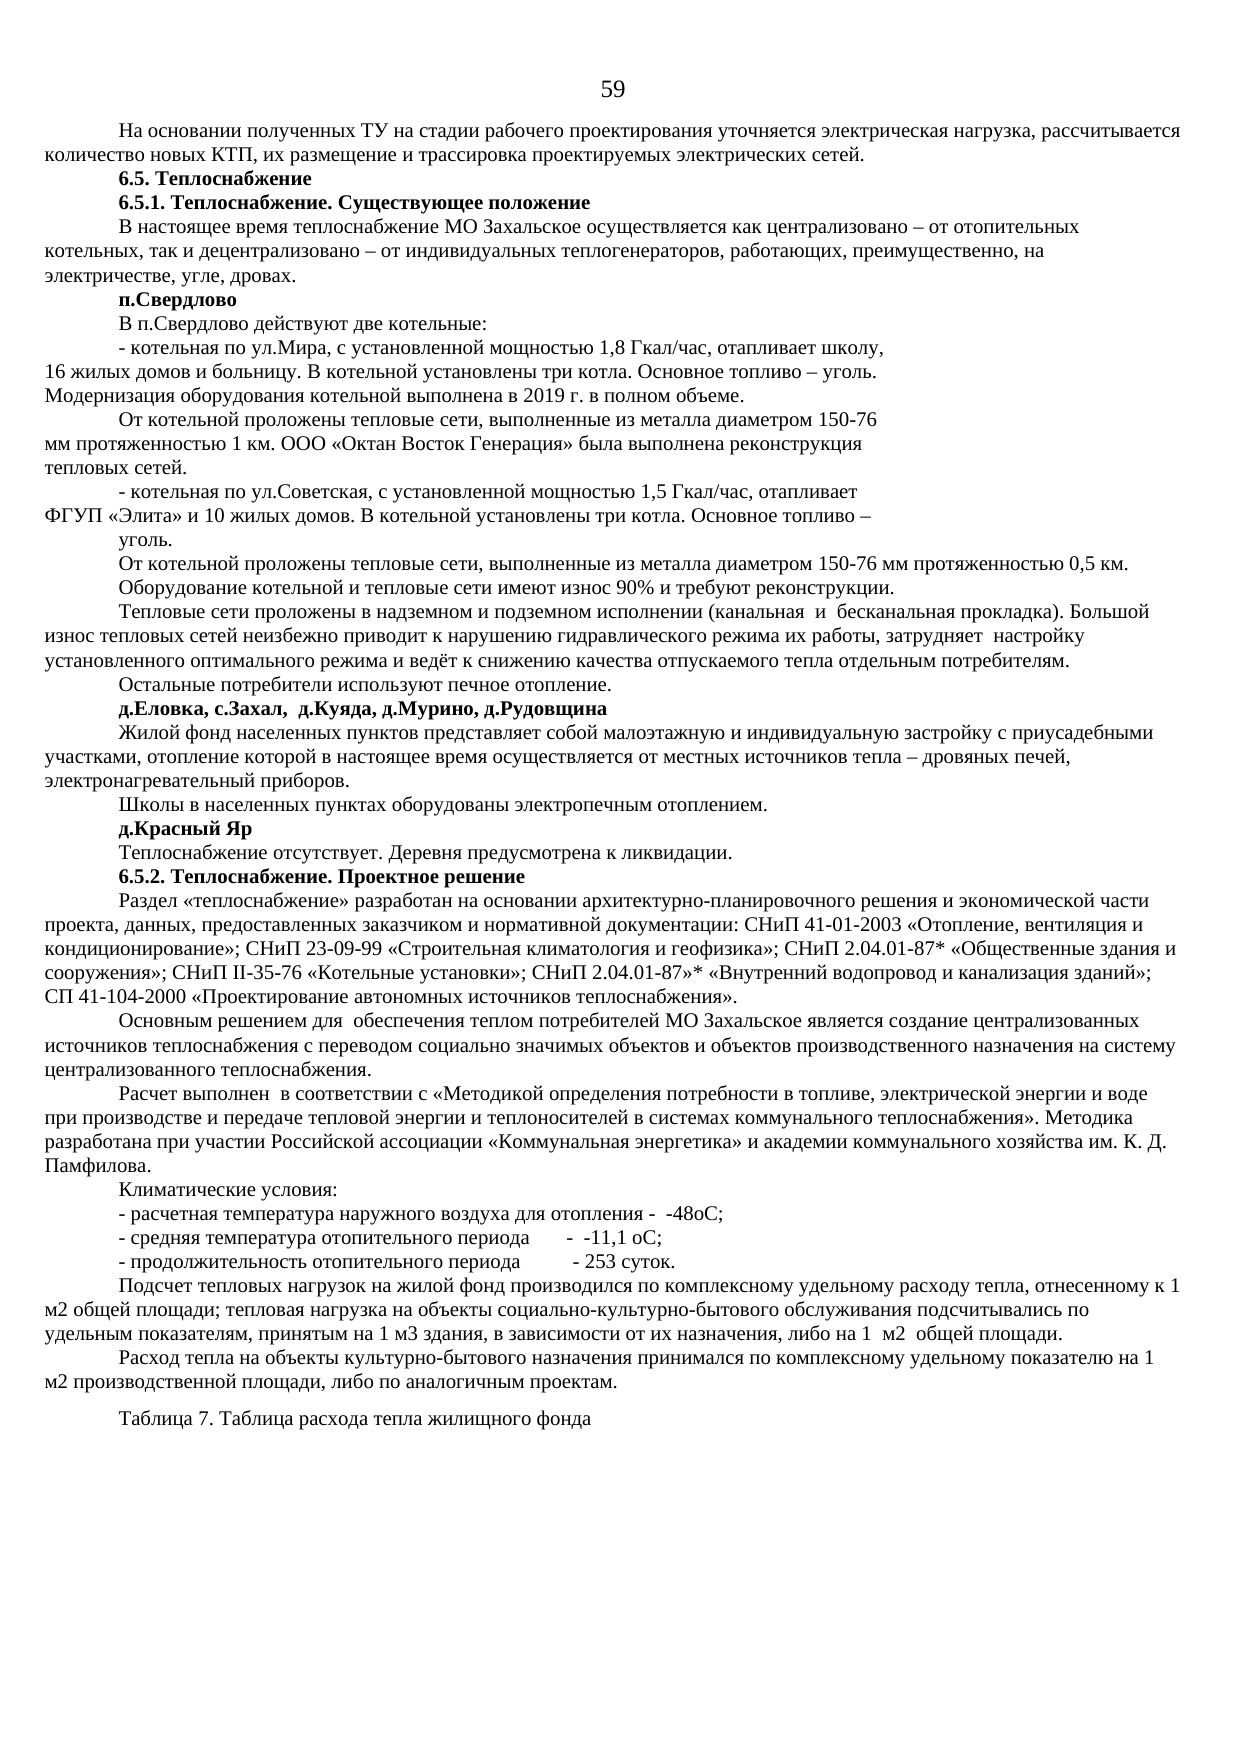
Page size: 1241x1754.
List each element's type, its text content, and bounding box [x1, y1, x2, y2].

text Жилой фонд населенных пунктов представляет собой малоэтажную и индивидуальную застройку с приусадебными участками, отопление которой в настоящее время осуществляется от местных источников тепла – дровяных печей, электронагревательный приборов. [44, 720, 1181, 792]
text - котельная по ул.Советская, с установленной мощностью 1,5 Гкал/час, отапливает [44, 479, 1181, 503]
text От котельной проложены тепловые сети, выполненные из металла диаметром 150-76 [44, 407, 1181, 431]
text Расход тепла на объекты культурно-бытового назначения принимался по комплексному удельному показателю на 1 м2 производственной площади, либо по аналогичным проектам. [44, 1345, 1181, 1393]
text В п.Свердлово действуют две котельные: [44, 311, 1181, 335]
text Школы в населенных пунктах оборудованы электропечным отоплением. [44, 792, 1181, 816]
text ФГУП «Элита» и 10 жилых домов. В котельной установлены три котла. Основное топливо – [44, 503, 1181, 527]
text От котельной проложены тепловые сети, выполненные из металла диаметром 150-76 мм протяженностью 0,5 км. [44, 551, 1181, 575]
text д.Еловка, с.Захал, д.Куяда, д.Мурино, д.Рудовщина [44, 696, 1181, 720]
text В настоящее время теплоснабжение МО Захальское осуществляется как централизовано – от отопительных котельных, так и децентрализовано – от индивидуальных теплогенераторов, работающих, преимущественно, на электричестве, угле, дровах. [44, 214, 1181, 287]
text п.Свердлово [44, 287, 1181, 311]
text Расчет выполнен в соответствии с «Методикой определения потребности в топливе, электрической энергии и воде при производстве и передаче тепловой энергии и теплоносителей в системах коммунального теплоснабжения». Методика разработана при участии Российской ассоциации «Коммунальная энергетика» и академии коммунального хозяйства им. К. Д. Памфилова. [44, 1081, 1181, 1177]
text Основным решением для обеспечения теплом потребителей МО Захальское является создание централизованных источников теплоснабжения с переводом социально значимых объектов и объектов производственного назначения на систему централизованного теплоснабжения. [44, 1008, 1181, 1081]
text Тепловые сети проложены в надземном и подземном исполнении (канальная и бесканальная прокладка). Большой износ тепловых сетей неизбежно приводит к нарушению гидравлического режима их работы, затрудняет настройку установленного оптимального режима и ведёт к снижению качества отпускаемого тепла отдельным потребителям. [44, 599, 1181, 672]
text уголь. [44, 527, 1181, 551]
text - расчетная температура наружного воздуха для отопления - -48оС; [44, 1201, 1181, 1225]
text Оборудование котельной и тепловые сети имеют износ 90% и требуют реконструкции. [44, 575, 1181, 599]
text 16 жилых домов и больницу. В котельной установлены три котла. Основное топливо – уголь. [44, 359, 1181, 383]
text Теплоснабжение отсутствует. Деревня предусмотрена к ликвидации. [44, 840, 1181, 864]
text Остальные потребители используют печное отопление. [44, 672, 1181, 696]
text Подсчет тепловых нагрузок на жилой фонд производился по комплексному удельному расходу тепла, отнесенному к 1 м2 общей площади; тепловая нагрузка на объекты социально-культурно-бытового обслуживания подсчитывались по удельным показателям, принятым на 1 м3 здания, в зависимости от их назначения, либо на 1 м2 общей площади. [44, 1273, 1181, 1345]
text мм протяженностью 1 км. ООО «Октан Восток Генерация» была выполнена реконструкция [44, 431, 1181, 455]
text Модернизация оборудования котельной выполнена в 2019 г. в полном объеме. [44, 383, 1181, 407]
text д.Красный Яр [44, 816, 1181, 840]
text 6.5.2. Теплоснабжение. Проектное решение [44, 864, 1181, 888]
text - котельная по ул.Мира, с установленной мощностью 1,8 Гкал/час, отапливает школу, [44, 335, 1181, 359]
text 6.5.1. Теплоснабжение. Существующее положение [44, 190, 1181, 214]
text тепловых сетей. [44, 455, 1181, 479]
text - средняя температура отопительного периода - -11,1 оС; [44, 1225, 1181, 1249]
text На основании полученных ТУ на стадии рабочего проектирования уточняется электрическая нагрузка, рассчитывается количество новых КТП, их размещение и трассировка проектируемых электрических сетей. [44, 118, 1181, 166]
text - продолжительность отопительного периода - 253 суток. [44, 1249, 1181, 1273]
text Климатические условия: [44, 1177, 1181, 1201]
text 6.5. Теплоснабжение [44, 166, 1181, 190]
text Раздел «теплоснабжение» разработан на основании архитектурно-планировочного решения и экономической части проекта, данных, предоставленных заказчиком и нормативной документации: СНиП 41-01-2003 «Отопление, вентиляция и кондиционирование»; СНиП 23-09-99 «Строительная климатология и геофизика»; СНиП 2.04.01-87* «Общественные здания и сооружения»; СНиП II-35-76 «Котельные установки»; СНиП 2.04.01-87»* «Внутренний водопровод и канализация зданий»; СП 41-104-2000 «Проектирование автономных источников теплоснабжения». [44, 888, 1181, 1008]
